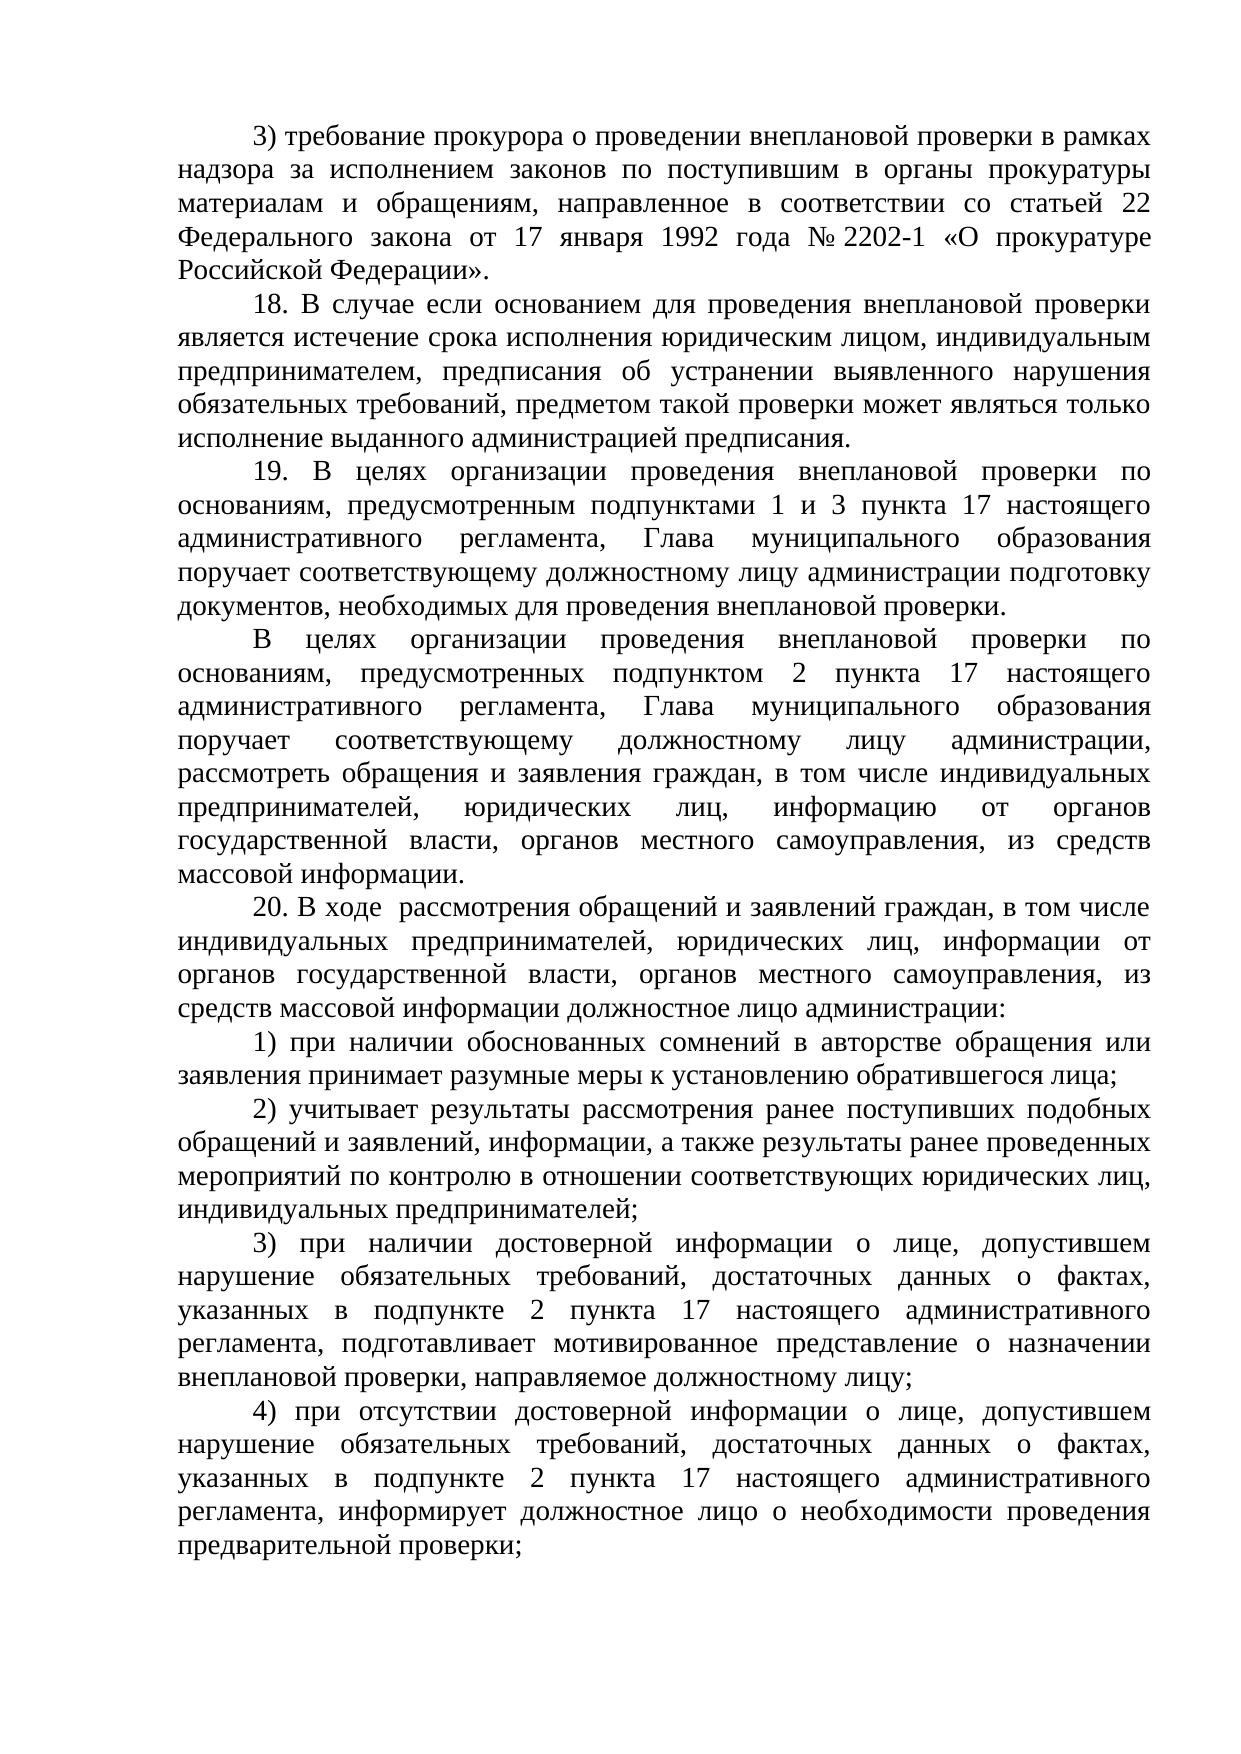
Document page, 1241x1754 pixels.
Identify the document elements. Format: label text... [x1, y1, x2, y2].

text 18. В случае если основанием для проведения внеплановой проверки является истечение срока исполнения юридическим лицом, индивидуальным предпринимателем, предписания об устранении выявленного нарушения обязательных требований, предметом такой проверки может являться только исполнение выданного администрацией предписания. [177, 286, 1152, 453]
text 20. В ходе рассмотрения обращений и заявлений граждан, в том числе индивидуальных предпринимателей, юридических лиц, информации от органов государственной власти, органов местного самоуправления, из средств массовой информации должностное лицо администрации: [177, 889, 1152, 1024]
text 4) при отсутствии достоверной информации о лице, допустившем нарушение обязательных требований, достаточных данных о фактах, указанных в подпункте 2 пункта 17 настоящего административного регламента, информирует должностное лицо о необходимости проведения предварительной проверки; [177, 1393, 1152, 1560]
text 19. В целях организации проведения внеплановой проверки по основаниям, предусмотренным подпунктами 1 и 3 пункта 17 настоящего административного регламента, Глава муниципального образования поручает соответствующему должностному лицу администрации подготовку документов, необходимых для проведения внеплановой проверки. [177, 453, 1152, 621]
text В целях организации проведения внеплановой проверки по основаниям, предусмотренных подпунктом 2 пункта 17 настоящего административного регламента, Глава муниципального образования поручает соответствующему должностному лицу администрации, рассмотреть обращения и заявления граждан, в том числе индивидуальных предпринимателей, юридических лиц, информацию от органов государственной власти, органов местного самоуправления, из средств массовой информации. [177, 621, 1152, 889]
text 1) при наличии обоснованных сомнений в авторстве обращения или заявления принимает разумные меры к установлению обратившегося лица; [177, 1024, 1152, 1091]
text 3) требование прокурора о проведении внеплановой проверки в рамках надзора за исполнением законов по поступившим в органы прокуратуры материалам и обращениям, направленное в соответствии со статьей 22 Федерального закона от 17 января 1992 года № 2202-1 «О прокуратуре Российской Федерации». [177, 118, 1152, 286]
text 3) при наличии достоверной информации о лице, допустившем нарушение обязательных требований, достаточных данных о фактах, указанных в подпункте 2 пункта 17 настоящего административного регламента, подготавливает мотивированное представление о назначении внеплановой проверки, направляемое должностному лицу; [177, 1225, 1152, 1393]
text 2) учитывает результаты рассмотрения ранее поступивших подобных обращений и заявлений, информации, а также результаты ранее проведенных мероприятий по контролю в отношении соответствующих юридических лиц, индивидуальных предпринимателей; [177, 1091, 1152, 1225]
